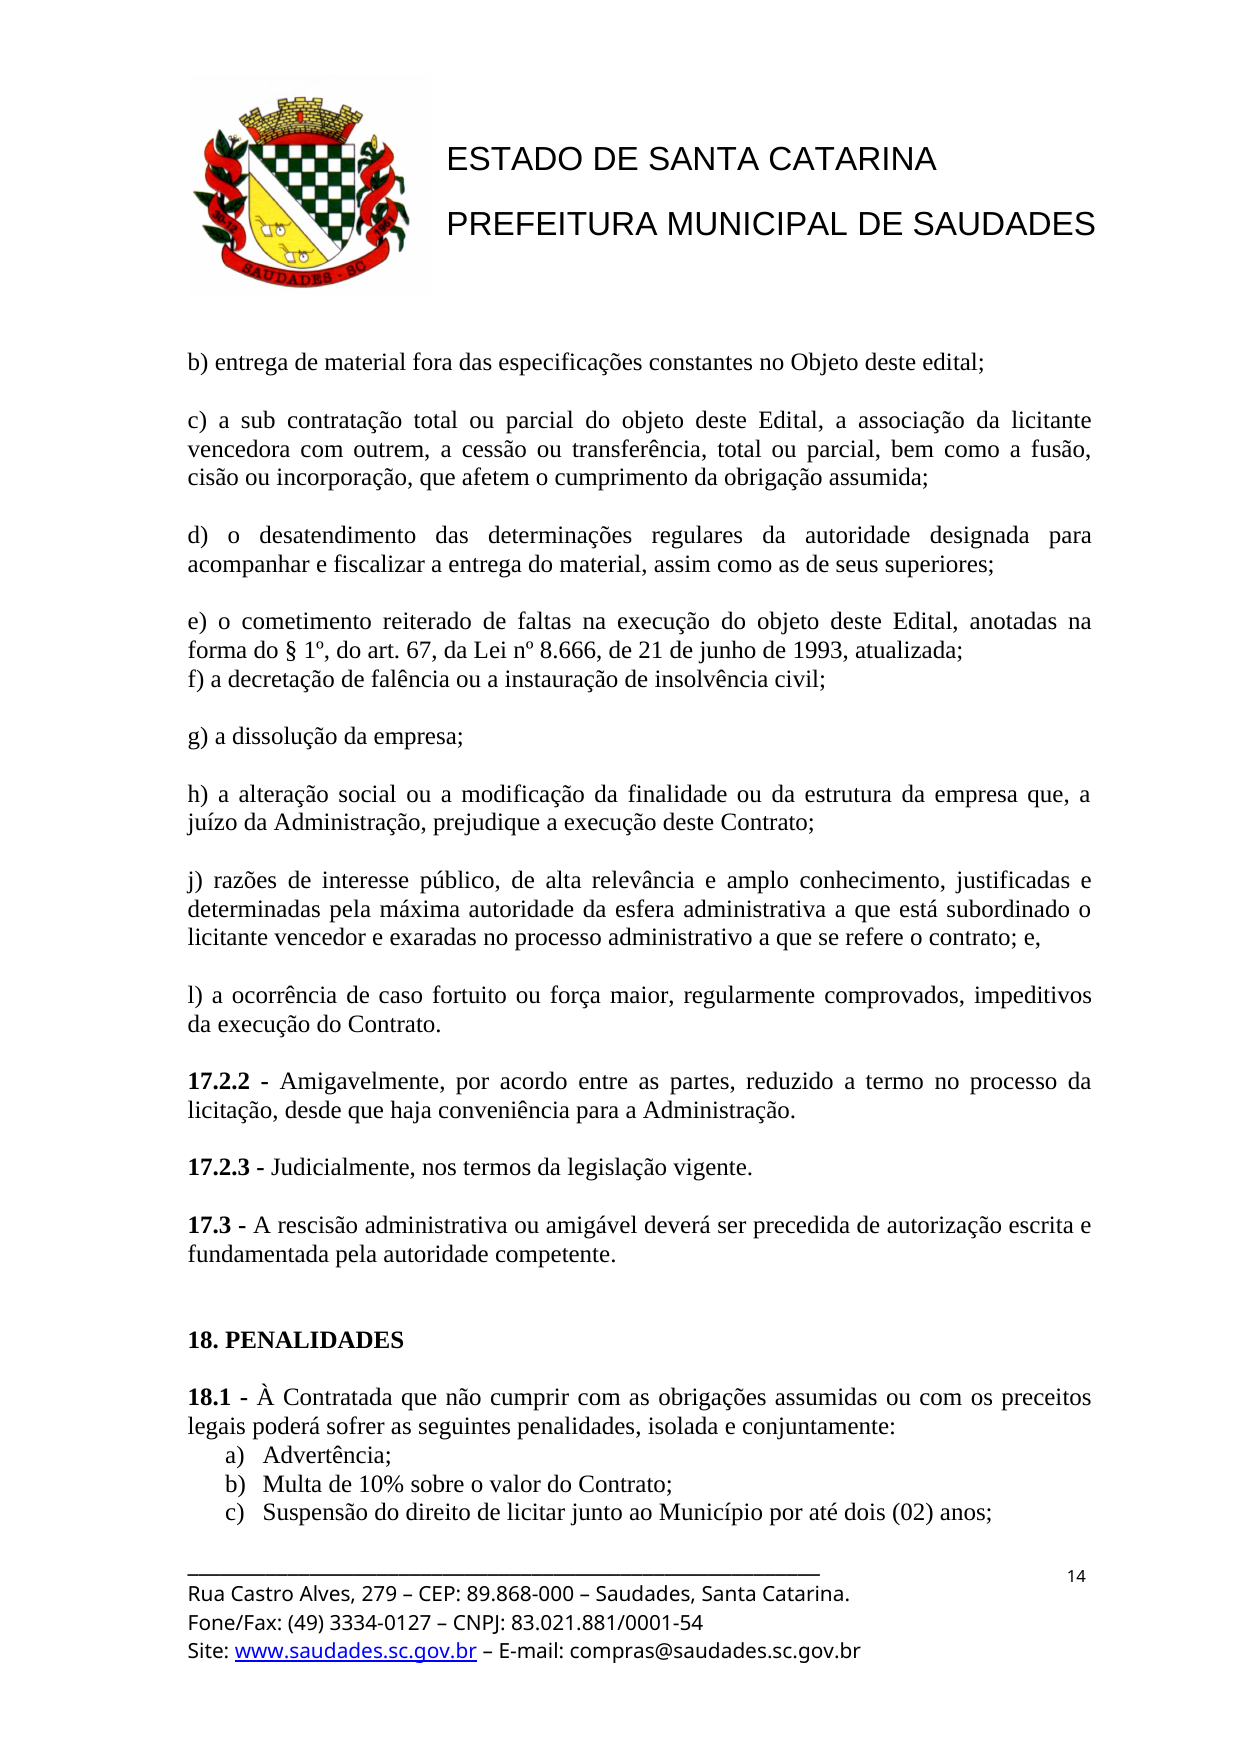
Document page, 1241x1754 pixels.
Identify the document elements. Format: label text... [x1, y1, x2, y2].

text 17.2.2 - Amigavelmente, por acordo entre as partes, reduzido a termo no processo da licitação, desde que haja conveniência para a Administração. [187, 1066, 1093, 1124]
list Multa de 10% sobre o valor do Contrato; [225, 1469, 1093, 1497]
text c) a sub contratação total ou parcial do objeto deste Edital, a associação da licitante vencedora com outrem, a cessão ou transferência, total ou parcial, bem como a fusão, cisão ou incorporação, que afetem o cumprimento da obrigação assumida; [187, 405, 1093, 491]
text 18.1 - À Contratada que não cumprir com as obrigações assumidas ou com os preceitos legais poderá sofrer as seguintes penalidades, isolada e conjuntamente: [187, 1382, 1093, 1440]
text e) o cometimento reiterado de faltas na execução do objeto deste Edital, anotadas na forma do § 1º, do art. 67, da Lei nº 8.666, de 21 de junho de 1993, atualizada; [187, 606, 1093, 664]
text 18. PENALIDADES [187, 1325, 1093, 1354]
text b) entrega de material fora das especificações constantes no Objeto deste edital; [187, 347, 1093, 376]
text f) a decretação de falência ou a instauração de insolvência civil; [187, 664, 1093, 692]
text d) o desatendimento das determinações regulares da autoridade designada para acompanhar e fiscalizar a entrega do material, assim como as de seus superiores; [187, 520, 1093, 577]
text g) a dissolução da empresa; [187, 721, 1093, 750]
text 17.3 - A rescisão administrativa ou amigável deverá ser precedida de autorização escrita e fundamentada pela autoridade competente. [187, 1210, 1093, 1267]
text h) a alteração social ou a modificação da finalidade ou da estrutura da empresa que, a juízo da Administração, prejudique a execução deste Contrato; [187, 779, 1093, 836]
text l) a ocorrência de caso fortuito ou força maior, regularmente comprovados, impeditivos da execução do Contrato. [187, 980, 1093, 1037]
picture [187, 75, 432, 295]
text j) razões de interesse público, de alta relevância e amplo conhecimento, justificadas e determinadas pela máxima autoridade da esfera administrativa a que está subordinado o licitante vencedor e exaradas no processo administrativo a que se refere o contrato; e, [187, 865, 1093, 951]
text 17.2.3 - Judicialmente, nos termos da legislação vigente. [187, 1152, 1093, 1181]
list Advertência; [225, 1440, 1093, 1469]
list Suspensão do direito de licitar junto ao Município por até dois (02) anos; [225, 1497, 1093, 1526]
